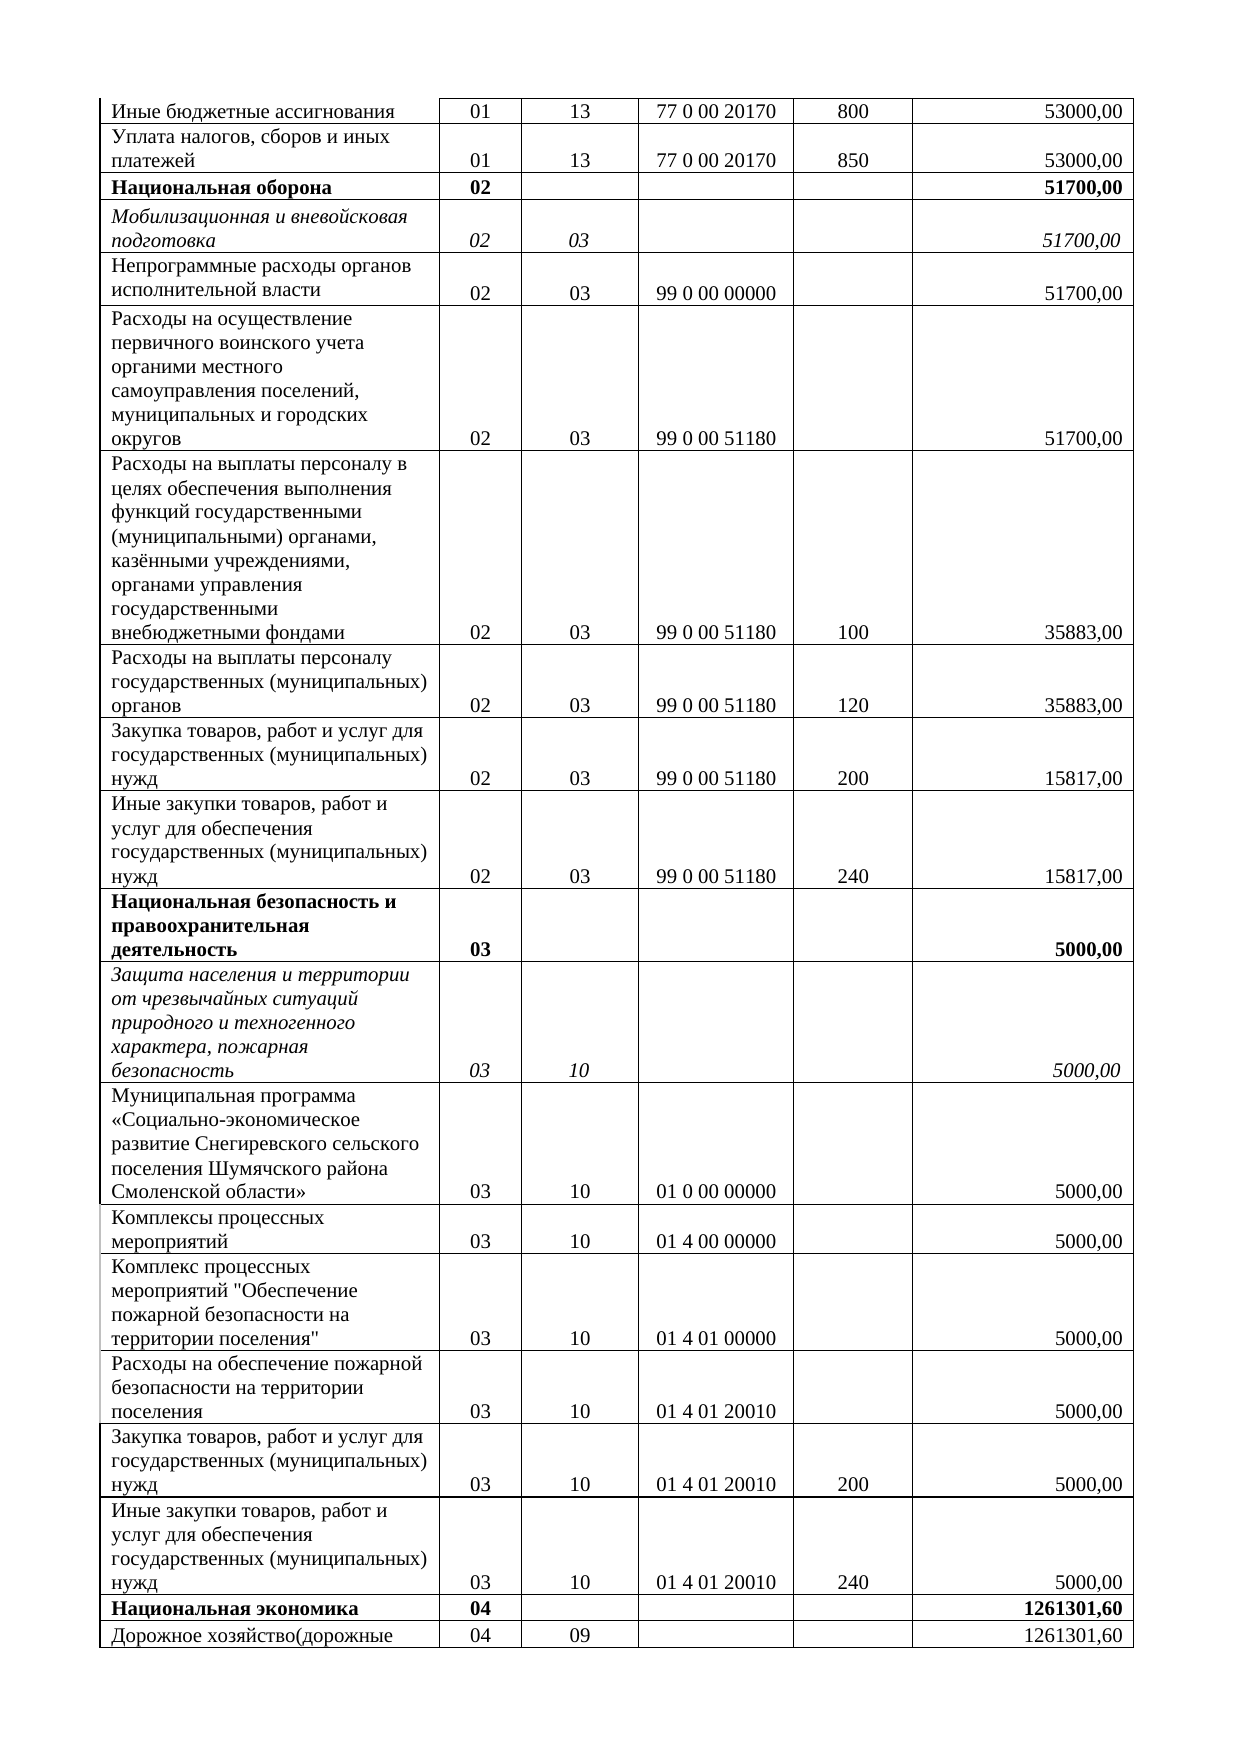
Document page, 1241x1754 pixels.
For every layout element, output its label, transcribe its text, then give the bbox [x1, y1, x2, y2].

table_cell 01 4 01 20010 [639, 1498, 793, 1594]
table_cell 10 [522, 1351, 638, 1423]
table_cell 10 [522, 1498, 638, 1594]
table_cell 800 [794, 99, 912, 123]
table_cell 51700,00 [913, 200, 1133, 252]
table_cell Расходы на выплаты персоналу государственных (муниципальных) органов [101, 645, 439, 717]
table_cell 51700,00 [913, 253, 1133, 305]
table_cell Уплата налогов, сборов и иных платежей [101, 124, 439, 172]
table_cell [522, 1595, 638, 1620]
table_cell 1261301,60 [913, 1621, 1133, 1647]
table_cell 03 [522, 451, 638, 644]
table_cell [794, 1595, 912, 1620]
table_cell 02 [440, 718, 521, 790]
table_cell [522, 889, 638, 961]
table_cell Непрограммные расходы органов исполнительной власти [101, 253, 439, 305]
table_cell 01 [440, 124, 521, 172]
table_cell [522, 173, 638, 199]
table_cell 5000,00 [913, 1424, 1133, 1496]
table_cell Закупка товаров, работ и услуг для государственных (муниципальных) нужд [101, 718, 439, 790]
table_cell 02 [440, 791, 521, 888]
table_cell 01 4 00 00000 [639, 1205, 793, 1253]
table_cell 240 [794, 1498, 912, 1594]
table_cell 10 [522, 1254, 638, 1350]
table_cell 03 [440, 1205, 521, 1253]
table_cell 01 4 01 20010 [639, 1424, 793, 1496]
table_cell [794, 889, 912, 961]
table_cell 99 0 00 51180 [639, 718, 793, 790]
table_cell 10 [522, 962, 638, 1082]
table_cell 01 [440, 99, 521, 123]
table_cell 03 [440, 962, 521, 1082]
table_cell 5000,00 [913, 1205, 1133, 1253]
table_cell [794, 1205, 912, 1253]
table_cell Национальная оборона [101, 173, 439, 199]
table_cell 13 [522, 99, 638, 123]
table_cell 03 [522, 253, 638, 305]
table_cell Национальная экономика [101, 1595, 439, 1620]
table_cell 240 [794, 791, 912, 888]
table_cell 5000,00 [913, 1083, 1133, 1203]
table_cell [639, 200, 793, 252]
table_cell 03 [522, 306, 638, 450]
table_cell 01 4 01 20010 [639, 1351, 793, 1423]
table_cell 5000,00 [913, 1351, 1133, 1423]
table_cell 99 0 00 51180 [639, 645, 793, 717]
table_cell Мобилизационная и вневойсковая подготовка [101, 200, 439, 252]
table_cell 03 [440, 1254, 521, 1350]
table_cell Защита населения и территории от чрезвычайных ситуаций природного и техногенного характера, пожарная безопасность [101, 962, 439, 1082]
table_cell 15817,00 [913, 791, 1133, 888]
table_cell 01 0 00 00000 [639, 1083, 793, 1203]
table_cell 03 [440, 1498, 521, 1594]
table_cell [794, 1351, 912, 1423]
table_cell 99 0 00 00000 [639, 253, 793, 305]
table_cell 01 4 01 00000 [639, 1254, 793, 1350]
table_cell [794, 173, 912, 199]
table_cell [794, 200, 912, 252]
table_cell 99 0 00 51180 [639, 306, 793, 450]
table_cell Комплекс процессных мероприятий "Обеспечение пожарной безопасности на территории поселения" [101, 1254, 439, 1350]
table_cell [794, 962, 912, 1082]
table_cell 03 [522, 645, 638, 717]
table_cell Муниципальная программа «Социально-экономическое развитие Снегиревского сельского поселения Шумячского района Смоленской области» [101, 1083, 439, 1203]
table_cell [794, 1621, 912, 1647]
table_cell [639, 1621, 793, 1647]
table_cell 03 [522, 200, 638, 252]
table_cell 51700,00 [913, 306, 1133, 450]
table_cell 13 [522, 124, 638, 172]
table_cell 10 [522, 1205, 638, 1253]
table_cell 120 [794, 645, 912, 717]
table_cell 1261301,60 [913, 1595, 1133, 1620]
table_cell [794, 1083, 912, 1203]
table_cell 10 [522, 1083, 638, 1203]
table_cell 03 [440, 1083, 521, 1203]
table_cell [639, 962, 793, 1082]
table_cell [639, 1595, 793, 1620]
table_cell [794, 253, 912, 305]
table_cell 35883,00 [913, 451, 1133, 644]
table_cell 03 [440, 1351, 521, 1423]
table_cell 04 [440, 1595, 521, 1620]
table_cell Расходы на выплаты персоналу в целях обеспечения выполнения функций государственными (муниципальными) органами, казёнными учреждениями, органами управления государственными внебюджетными фондами [101, 451, 439, 644]
table_cell 04 [440, 1621, 521, 1647]
table_cell 03 [522, 791, 638, 888]
table_cell 100 [794, 451, 912, 644]
table_cell Национальная безопасность и правоохранительная деятельность [101, 889, 439, 961]
table_cell [639, 889, 793, 961]
table_cell [639, 173, 793, 199]
table_cell Иные бюджетные ассигнования [101, 98, 439, 123]
table_cell [794, 1254, 912, 1350]
table_cell 53000,00 [913, 124, 1133, 172]
table_cell 99 0 00 51180 [639, 451, 793, 644]
table_cell 5000,00 [913, 1254, 1133, 1350]
table_cell 03 [440, 1424, 521, 1496]
table_cell 51700,00 [913, 173, 1133, 199]
table_cell 77 0 00 20170 [639, 124, 793, 172]
table_cell Закупка товаров, работ и услуг для государственных (муниципальных) нужд [101, 1424, 439, 1496]
table_cell 5000,00 [913, 889, 1133, 961]
table_cell 850 [794, 124, 912, 172]
table_cell 02 [440, 200, 521, 252]
table_cell 02 [440, 306, 521, 450]
table_cell 77 0 00 20170 [639, 99, 793, 123]
table_cell 10 [522, 1424, 638, 1496]
table_cell 35883,00 [913, 645, 1133, 717]
table_cell 02 [440, 173, 521, 199]
table_cell [794, 306, 912, 450]
table_cell 5000,00 [913, 962, 1133, 1082]
table_cell 15817,00 [913, 718, 1133, 790]
table_cell Комплексы процессных мероприятий [101, 1205, 439, 1253]
table_cell 99 0 00 51180 [639, 791, 793, 888]
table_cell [101, 1621, 439, 1647]
table_cell 5000,00 [913, 1498, 1133, 1594]
table_cell Иные закупки товаров, работ и услуг для обеспечения государственных (муниципальных) нужд [101, 791, 439, 888]
table_cell 02 [440, 645, 521, 717]
table_cell 03 [522, 718, 638, 790]
table_cell Иные закупки товаров, работ и услуг для обеспечения государственных (муниципальных) нужд [101, 1498, 439, 1594]
table_cell 200 [794, 718, 912, 790]
table_cell Расходы на обеспечение пожарной безопасности на территории поселения [101, 1351, 439, 1423]
table_cell Расходы на осуществление первичного воинского учета органими местного самоуправления поселений, муниципальных и городских округов [101, 306, 439, 450]
table_cell 02 [440, 451, 521, 644]
table_cell 53000,00 [913, 99, 1133, 123]
table_cell 09 [522, 1621, 638, 1647]
table_cell 03 [440, 889, 521, 961]
table_cell 02 [440, 253, 521, 305]
table_cell 200 [794, 1424, 912, 1496]
